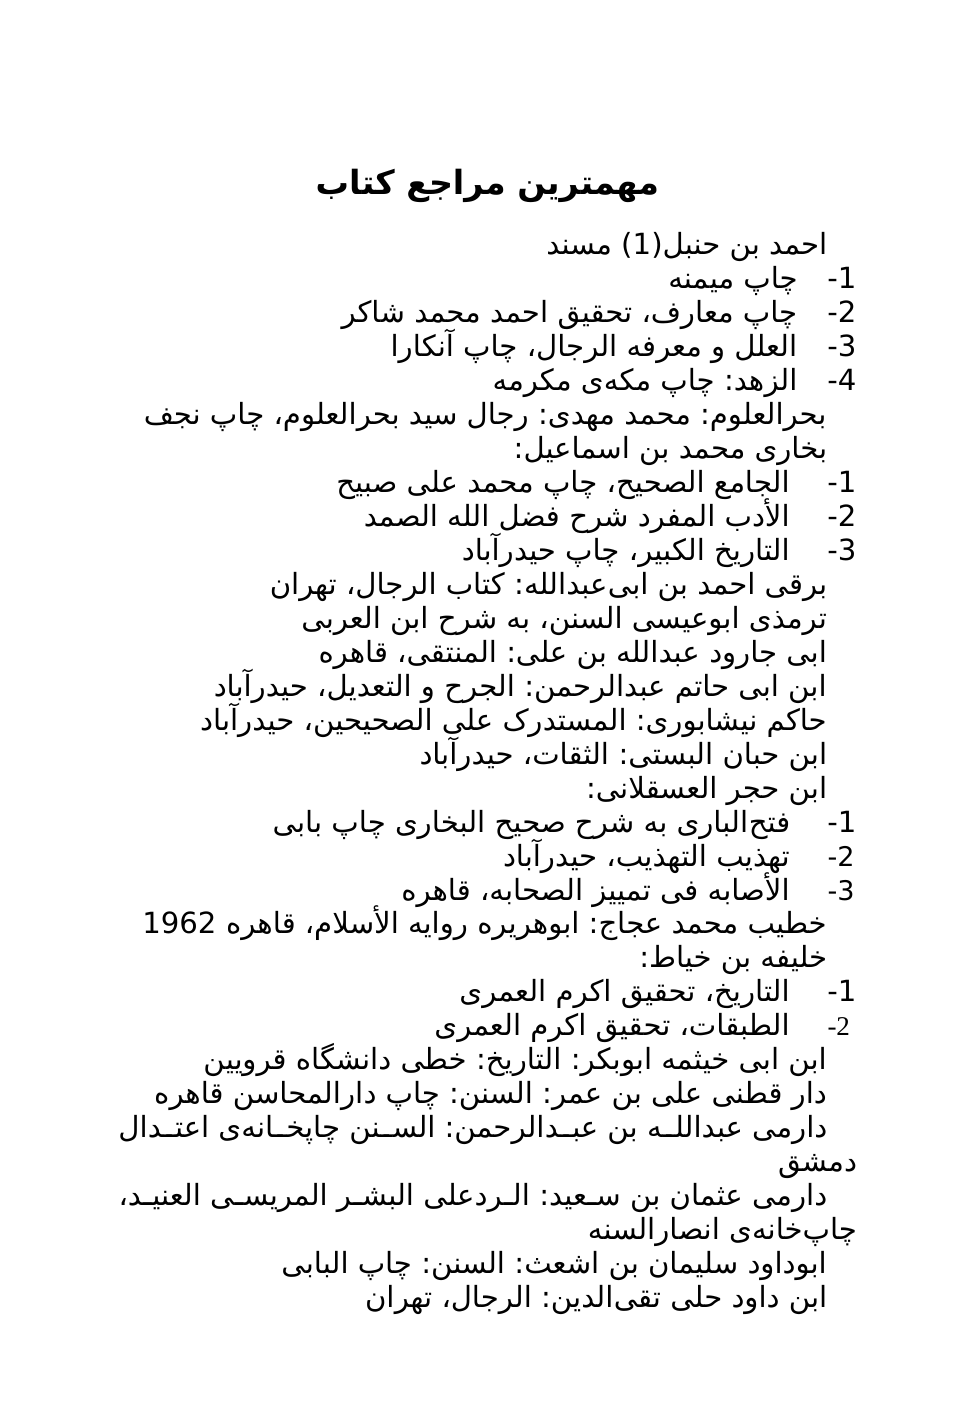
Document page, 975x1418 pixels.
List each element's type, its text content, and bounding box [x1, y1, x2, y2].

list الطبقات، تحقیق اکرم العمری [118, 1009, 827, 1043]
list التاریخ الکبیر، چاپ حیدرآباد [118, 533, 827, 567]
text خلیفه بن خیاط: [118, 941, 857, 975]
text ابن ابی حاتم عبدالرحمن: الجرح و التعدیل، حیدرآباد [118, 669, 857, 703]
text ابن داود حلی تقی‌الدین: الرجال، تهران [118, 1280, 857, 1314]
text ابن حبان البستی: ‌الثقات، حیدرآباد [118, 737, 857, 771]
text احمد بن حنبل(1) مسند [118, 228, 857, 262]
text دارمی عبدالله بن عبدالرحمن: السنن چاپخانه‌ی اعتدال دمشق [118, 1111, 857, 1178]
text برقی احمد بن ابی‌عبدالله: کتاب الرجال، تهران [118, 567, 857, 601]
list الجامع الصحیح، چاپ محمد علی صبیح [118, 465, 827, 499]
text ابی جارود عبدالله بن علی: المنتقی، قاهره [118, 635, 857, 669]
text ابن حجر العسقلانی: [118, 771, 857, 805]
text ابن ابی خیثمه ابوبکر: التاریخ: خطی دانشگاه قرویین [118, 1043, 857, 1077]
text بحرالعلوم: محمد مهدی: رجال سید بحرالعلوم، چاپ نجف [118, 397, 857, 431]
text دار قطنی علی بن عمر: السنن: چاپ دار‌المحاسن قاهره [118, 1077, 857, 1111]
text دارمی عثمان بن سعید: الردعلی البشر المریسی العنید، چاپ‌خانه‌ی انصار‌السنه [118, 1178, 857, 1246]
list الأصابه فی تمییز الصحابه، قاهره [118, 873, 827, 907]
text ابوداود سلیمان بن اشعث: السنن: چاپ البابی [118, 1246, 857, 1280]
list تهذیب التهذیب، حیدرآباد [118, 839, 827, 873]
list التاریخ، تحقیق اکرم العمری [118, 975, 827, 1009]
text بخاری محمد بن اسماعیل: [118, 431, 857, 465]
text ترمذی ابوعیسی السنن، به شرح ابن العربی [118, 601, 857, 635]
text مهمترین مراجع کتاب [118, 164, 857, 203]
list چاپ معارف، تحقیق احمد محمد شاکر [118, 296, 827, 329]
list فتح‌الباری به شرح صحیح البخاری چاپ بابی [118, 805, 827, 839]
list العلل و معرفه الرجال، چاپ آنکارا [118, 329, 827, 363]
list الزهد: چاپ مکه‌ی مکرمه [118, 363, 827, 397]
text خطیب محمد عجاج: ابوهریره روایه الأسلام، قاهره 1962 [118, 907, 857, 941]
list چاپ میمنه [118, 262, 827, 296]
text حاکم نیشابوری: المستدرک علی الصحیحین، حیدر‌آباد [118, 703, 857, 737]
list الأدب المفرد شرح فضل الله الصمد [118, 499, 827, 533]
